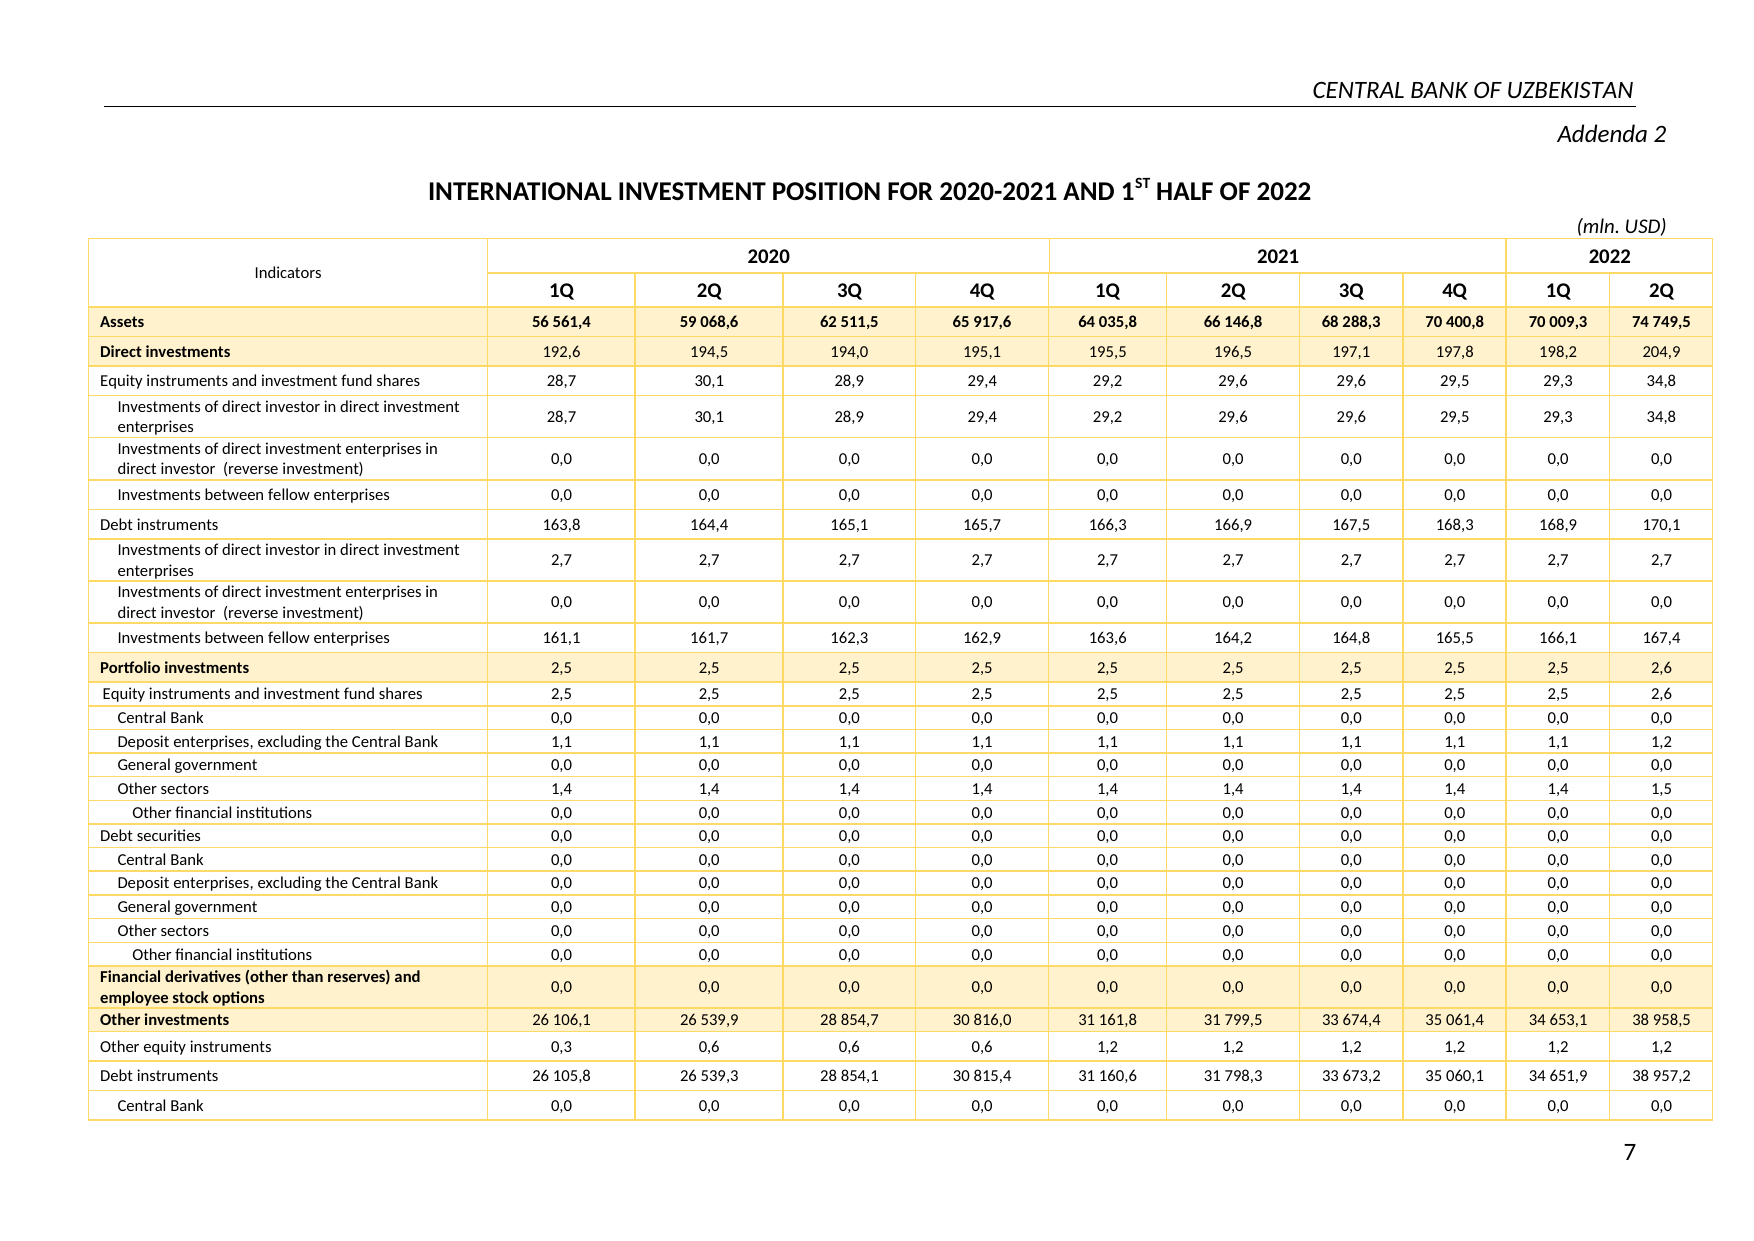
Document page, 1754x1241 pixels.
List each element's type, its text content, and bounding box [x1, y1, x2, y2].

table_cell 0,0 [636, 754, 782, 776]
table_cell 0,0 [784, 872, 915, 894]
table_cell 2,7 [1300, 540, 1402, 580]
table_cell 1,1 [1049, 730, 1166, 752]
table_cell 35 060,1 [1404, 1062, 1505, 1090]
table_cell Other sectors [89, 777, 487, 799]
table_cell 194,5 [636, 337, 782, 365]
table_cell 34 653,1 [1507, 1009, 1609, 1031]
table_cell 196,5 [1167, 337, 1299, 365]
table_cell 0,0 [1507, 943, 1609, 965]
table_cell 0,0 [636, 943, 782, 965]
table_cell 161,7 [636, 624, 782, 652]
table_cell 2Q [1167, 274, 1299, 306]
table_cell 0,0 [1049, 1091, 1166, 1119]
table_cell 0,0 [1404, 943, 1505, 965]
table_cell 0,0 [488, 872, 634, 894]
table_cell 204,9 [1610, 337, 1712, 365]
table_cell 0,0 [1610, 801, 1712, 823]
table_cell 31 799,5 [1167, 1009, 1299, 1031]
table_cell 0,0 [916, 967, 1048, 1007]
table_cell 168,9 [1507, 510, 1609, 538]
table_cell 4Q [916, 274, 1048, 306]
table_cell 62 511,5 [784, 308, 915, 336]
table_cell 29,6 [1300, 396, 1402, 437]
table_cell 2,7 [1610, 540, 1712, 580]
table_cell 0,0 [1610, 582, 1712, 622]
table_cell Debt instruments [89, 510, 487, 538]
table_cell 0,0 [1167, 801, 1299, 823]
table_cell 59 068,6 [636, 308, 782, 336]
table_cell 0,0 [1049, 919, 1166, 941]
table_cell 0,0 [1300, 1091, 1402, 1119]
table_cell 1,1 [1167, 730, 1299, 752]
table_cell 0,0 [1300, 967, 1402, 1007]
table_cell 0,0 [784, 582, 915, 622]
table_cell 28,7 [488, 396, 634, 437]
table_cell 1,2 [1507, 1032, 1609, 1060]
table_cell 0,0 [1049, 582, 1166, 622]
table_cell 0,0 [1167, 896, 1299, 918]
table_cell 197,8 [1404, 337, 1505, 365]
table_cell 165,1 [784, 510, 915, 538]
table_cell 28,9 [784, 367, 915, 394]
table_cell 31 798,3 [1167, 1062, 1299, 1090]
table_cell 0,0 [488, 919, 634, 941]
table_cell 167,4 [1610, 624, 1712, 652]
table_header 2020 [488, 239, 1049, 272]
table_cell 0,0 [1049, 967, 1166, 1007]
table_cell 166,1 [1507, 624, 1609, 652]
table_cell Financial derivatives (other than reserves) and employee stock options [89, 967, 487, 1007]
table_cell 0,0 [1610, 919, 1712, 941]
subtitle INTERNATIONAL INVESTMENT POSITION FOR 2020-2021 AND 1ST HALF OF 2022 [103, 174, 1636, 207]
table_cell 0,6 [784, 1032, 915, 1060]
table_cell Other equity instruments [89, 1032, 487, 1060]
table_cell 0,0 [916, 1091, 1048, 1119]
table_cell 0,0 [636, 967, 782, 1007]
table_cell 0,0 [1049, 438, 1166, 479]
table_cell 26 539,9 [636, 1009, 782, 1031]
table_cell 1,1 [916, 730, 1048, 752]
table_cell 0,0 [1610, 943, 1712, 965]
table_cell 2,5 [1049, 653, 1166, 681]
table_cell 2,5 [1300, 653, 1402, 681]
table_cell 1,4 [1404, 777, 1505, 799]
table_cell 2,5 [636, 653, 782, 681]
table_cell 0,0 [488, 438, 634, 479]
table_cell 165,5 [1404, 624, 1505, 652]
table_cell 0,0 [916, 707, 1048, 728]
table_cell 30 816,0 [916, 1009, 1048, 1031]
table_cell 2,5 [488, 683, 634, 705]
table_cell 194,0 [784, 337, 915, 365]
table_cell 2,5 [488, 653, 634, 681]
table_cell 38 958,5 [1610, 1009, 1712, 1031]
table_cell 0,0 [1167, 754, 1299, 776]
table_cell 26 105,8 [488, 1062, 634, 1090]
table_cell 0,0 [784, 967, 915, 1007]
table_cell 4Q [1404, 274, 1505, 306]
table_cell 0,0 [1049, 825, 1166, 847]
table_cell 0,0 [784, 825, 915, 847]
table_cell 0,0 [488, 801, 634, 823]
table_cell 0,0 [1610, 481, 1712, 508]
table_cell 0,0 [636, 896, 782, 918]
table_cell General government [89, 754, 487, 776]
table_cell 166,3 [1049, 510, 1166, 538]
table_cell 1,4 [784, 777, 915, 799]
table_cell 0,0 [636, 1091, 782, 1119]
table_cell 1Q [488, 274, 634, 306]
table_cell 2,7 [1167, 540, 1299, 580]
table_cell 0,0 [916, 848, 1048, 870]
table_cell Direct investments [89, 337, 487, 365]
table_cell 29,6 [1167, 367, 1299, 394]
table_cell 70 400,8 [1404, 308, 1505, 336]
text (mln. USD) [103, 213, 1669, 238]
table_cell 2,7 [488, 540, 634, 580]
table_cell 0,0 [1610, 967, 1712, 1007]
table_cell 2,5 [1167, 683, 1299, 705]
table_cell 0,0 [1049, 896, 1166, 918]
table_cell 28 854,7 [784, 1009, 915, 1031]
table_cell 0,0 [636, 707, 782, 728]
table_cell 0,0 [1167, 848, 1299, 870]
table_cell 0,0 [916, 754, 1048, 776]
table_cell 0,0 [1610, 825, 1712, 847]
table_cell 0,0 [1507, 582, 1609, 622]
table_cell 1,1 [1507, 730, 1609, 752]
table_cell 1,4 [636, 777, 782, 799]
table_cell 0,0 [1049, 872, 1166, 894]
table_cell 0,0 [1404, 872, 1505, 894]
table_cell 28,7 [488, 367, 634, 394]
table_cell 35 061,4 [1404, 1009, 1505, 1031]
table_cell 2,7 [1049, 540, 1166, 580]
table_cell 0,0 [1507, 967, 1609, 1007]
table_cell 2,5 [784, 653, 915, 681]
table_cell 1Q [1507, 274, 1609, 306]
table_cell 0,0 [488, 848, 634, 870]
table_cell 0,0 [1300, 943, 1402, 965]
table_cell 0,0 [1404, 896, 1505, 918]
table_cell 164,2 [1167, 624, 1299, 652]
table_cell 0,0 [1507, 438, 1609, 479]
table_cell 0,0 [916, 896, 1048, 918]
table_cell 0,0 [784, 943, 915, 965]
table_cell 0,0 [784, 481, 915, 508]
table_cell 0,0 [636, 919, 782, 941]
table_cell Deposit enterprises, excluding the Central Bank [89, 872, 487, 894]
table_cell 1,2 [1610, 730, 1712, 752]
table_cell 1,1 [784, 730, 915, 752]
table_cell 1,2 [1404, 1032, 1505, 1060]
table_cell 2,5 [916, 683, 1048, 705]
table_cell 68 288,3 [1300, 308, 1402, 336]
table_cell 0,0 [1507, 801, 1609, 823]
table_cell 1,2 [1300, 1032, 1402, 1060]
table_cell 163,8 [488, 510, 634, 538]
table_cell 56 561,4 [488, 308, 634, 336]
table_cell Investments of direct investment enterprises in direct investor (reverse investment) [89, 582, 487, 622]
table_cell 0,0 [636, 801, 782, 823]
table_cell 2,5 [916, 653, 1048, 681]
table_cell 162,9 [916, 624, 1048, 652]
text Addenda 2 [103, 118, 1669, 149]
table_cell 0,0 [488, 896, 634, 918]
table_cell 164,8 [1300, 624, 1402, 652]
table_cell 0,0 [1404, 919, 1505, 941]
table_cell 29,2 [1049, 396, 1166, 437]
table_cell 0,0 [784, 801, 915, 823]
table_cell 31 161,8 [1049, 1009, 1166, 1031]
table_cell 2,5 [1049, 683, 1166, 705]
table_cell 0,0 [916, 872, 1048, 894]
table_cell 0,0 [488, 754, 634, 776]
table_cell 2,5 [784, 683, 915, 705]
table_cell 29,3 [1507, 367, 1609, 394]
table_cell 0,0 [916, 582, 1048, 622]
table_cell 161,1 [488, 624, 634, 652]
table_cell 0,0 [1610, 896, 1712, 918]
table_cell 0,0 [1507, 872, 1609, 894]
table_cell 0,0 [784, 707, 915, 728]
table_cell 1,1 [636, 730, 782, 752]
table_cell 29,6 [1300, 367, 1402, 394]
table_cell Other investments [89, 1009, 487, 1031]
table_cell 0,0 [1610, 707, 1712, 728]
table_cell 31 160,6 [1049, 1062, 1166, 1090]
table_cell 0,0 [1300, 872, 1402, 894]
table_cell 0,0 [1167, 707, 1299, 728]
table_cell 0,0 [488, 707, 634, 728]
table_cell 0,0 [1507, 754, 1609, 776]
table_cell 2,5 [636, 683, 782, 705]
table_cell 2,5 [1167, 653, 1299, 681]
table_cell 0,0 [1300, 848, 1402, 870]
table_cell 0,0 [916, 825, 1048, 847]
table_cell 0,0 [1167, 582, 1299, 622]
table_cell 0,0 [1404, 582, 1505, 622]
table_cell 1,1 [488, 730, 634, 752]
table_cell 164,4 [636, 510, 782, 538]
table_cell 29,2 [1049, 367, 1166, 394]
table_cell Other financial institutions [89, 801, 487, 823]
table_cell 1,4 [1507, 777, 1609, 799]
table_cell 0,0 [1404, 801, 1505, 823]
table_cell 28 854,1 [784, 1062, 915, 1090]
table_cell 165,7 [916, 510, 1048, 538]
table_cell 162,3 [784, 624, 915, 652]
table_cell 0,0 [636, 872, 782, 894]
table_cell 3Q [784, 274, 915, 306]
table_cell 1,1 [1404, 730, 1505, 752]
table_cell 26 539,3 [636, 1062, 782, 1090]
table_cell 0,0 [1507, 919, 1609, 941]
table_cell 1,4 [1049, 777, 1166, 799]
table_cell 29,4 [916, 396, 1048, 437]
table_cell 33 674,4 [1300, 1009, 1402, 1031]
table_cell 0,0 [1167, 438, 1299, 479]
table_cell 0,0 [1049, 481, 1166, 508]
table_cell 0,0 [636, 438, 782, 479]
table_cell 163,6 [1049, 624, 1166, 652]
table_cell 0,0 [1300, 582, 1402, 622]
table_cell 0,0 [1507, 707, 1609, 728]
table_cell 0,0 [1404, 848, 1505, 870]
table_cell 0,0 [784, 1091, 915, 1119]
table_cell 3Q [1300, 274, 1402, 306]
table_cell 0,0 [1049, 801, 1166, 823]
table_cell 1,2 [1167, 1032, 1299, 1060]
table_cell 0,0 [916, 919, 1048, 941]
table_cell Central Bank [89, 1091, 487, 1119]
table_cell 34 651,9 [1507, 1062, 1609, 1090]
table_cell 0,0 [1049, 848, 1166, 870]
table_cell 33 673,2 [1300, 1062, 1402, 1090]
table_cell 65 917,6 [916, 308, 1048, 336]
table_cell 0,0 [1610, 872, 1712, 894]
table_header Indicators [89, 239, 487, 306]
table_cell 0,0 [636, 582, 782, 622]
table_cell 2Q [1610, 274, 1712, 306]
table_cell 28,9 [784, 396, 915, 437]
table_cell 70 009,3 [1507, 308, 1609, 336]
table_cell Assets [89, 308, 487, 336]
table_cell 0,0 [784, 848, 915, 870]
table_cell 0,0 [1167, 481, 1299, 508]
table_cell 0,0 [1167, 919, 1299, 941]
table_cell 0,0 [1300, 481, 1402, 508]
table_cell 1,1 [1300, 730, 1402, 752]
table_cell Central Bank [89, 707, 487, 728]
table_cell 1,4 [488, 777, 634, 799]
table_cell 29,3 [1507, 396, 1609, 437]
table_cell 0,0 [1167, 1091, 1299, 1119]
table_cell 2,7 [916, 540, 1048, 580]
table_cell 0,0 [1507, 896, 1609, 918]
table_cell 0,6 [636, 1032, 782, 1060]
table_cell 29,6 [1167, 396, 1299, 437]
table_cell 29,5 [1404, 367, 1505, 394]
table_cell 0,0 [916, 943, 1048, 965]
table_cell 0,0 [1300, 801, 1402, 823]
table_cell 74 749,5 [1610, 308, 1712, 336]
table_cell 0,0 [1167, 943, 1299, 965]
table_cell 0,0 [1507, 1091, 1609, 1119]
table_cell 0,0 [1507, 825, 1609, 847]
table_cell 0,0 [1300, 707, 1402, 728]
table_cell 0,0 [488, 825, 634, 847]
table_cell 66 146,8 [1167, 308, 1299, 336]
table_cell 2,7 [784, 540, 915, 580]
table_cell Investments of direct investor in direct investment enterprises [89, 540, 487, 580]
table_cell 2,7 [1404, 540, 1505, 580]
table_cell 0,0 [1610, 1091, 1712, 1119]
table_cell 0,0 [1300, 825, 1402, 847]
table_cell 34,8 [1610, 396, 1712, 437]
table_cell Debt instruments [89, 1062, 487, 1090]
table_cell 1,4 [1300, 777, 1402, 799]
table_cell 0,0 [1404, 481, 1505, 508]
table_cell 0,0 [1300, 896, 1402, 918]
table_cell 0,0 [488, 481, 634, 508]
table_cell 1,2 [1610, 1032, 1712, 1060]
table_cell Central Bank [89, 848, 487, 870]
table_cell Other sectors [89, 919, 487, 941]
table_header 2021 [1050, 239, 1505, 272]
table_cell Other financial institutions [89, 943, 487, 965]
table_cell 2,7 [636, 540, 782, 580]
table_cell 0,0 [1404, 967, 1505, 1007]
table_cell 29,4 [916, 367, 1048, 394]
table_cell 2,5 [1507, 653, 1609, 681]
table_cell 0,0 [1167, 872, 1299, 894]
table_cell 38 957,2 [1610, 1062, 1712, 1090]
table_cell 167,5 [1300, 510, 1402, 538]
table_cell 0,0 [916, 801, 1048, 823]
table_cell Deposit enterprises, excluding the Central Bank [89, 730, 487, 752]
table_cell 2,5 [1404, 683, 1505, 705]
table_cell 0,0 [636, 481, 782, 508]
table_cell 1Q [1049, 274, 1166, 306]
table_cell 0,3 [488, 1032, 634, 1060]
table_cell 0,0 [636, 848, 782, 870]
table_cell 0,0 [636, 825, 782, 847]
table_cell Investments between fellow enterprises [89, 481, 487, 508]
table_cell 29,5 [1404, 396, 1505, 437]
table_cell 0,0 [1507, 848, 1609, 870]
table_cell 2,7 [1507, 540, 1609, 580]
table_cell 0,0 [1404, 707, 1505, 728]
table_cell 2,6 [1610, 653, 1712, 681]
table_cell Equity instruments and investment fund shares [89, 367, 487, 394]
table_cell 0,0 [1300, 754, 1402, 776]
table_cell 0,0 [1610, 438, 1712, 479]
table_cell 26 106,1 [488, 1009, 634, 1031]
table_cell 0,0 [784, 896, 915, 918]
table_cell 30,1 [636, 367, 782, 394]
table_cell Equity instruments and investment fund shares [89, 683, 487, 705]
table_cell 2,5 [1507, 683, 1609, 705]
table_cell 195,1 [916, 337, 1048, 365]
table_cell 2,6 [1610, 683, 1712, 705]
table_cell 192,6 [488, 337, 634, 365]
table_cell 2,5 [1404, 653, 1505, 681]
table_cell 0,0 [784, 438, 915, 479]
table_cell Investments between fellow enterprises [89, 624, 487, 652]
table_cell 0,0 [1167, 967, 1299, 1007]
table_cell 197,1 [1300, 337, 1402, 365]
table_cell 0,0 [1507, 481, 1609, 508]
table_cell 34,8 [1610, 367, 1712, 394]
table_cell 0,0 [1610, 754, 1712, 776]
table_cell 30,1 [636, 396, 782, 437]
table_cell 0,0 [1049, 754, 1166, 776]
table_cell 0,0 [1300, 919, 1402, 941]
table_cell 0,0 [916, 438, 1048, 479]
table_cell 0,0 [1049, 707, 1166, 728]
table_cell 168,3 [1404, 510, 1505, 538]
table_cell 30 815,4 [916, 1062, 1048, 1090]
table_cell Investments of direct investment enterprises in direct investor (reverse investment) [89, 438, 487, 479]
table_cell General government [89, 896, 487, 918]
table_cell Investments of direct investor in direct investment enterprises [89, 396, 487, 437]
table_cell 0,0 [488, 1091, 634, 1119]
table_cell Portfolio investments [89, 653, 487, 681]
table_cell 0,0 [1404, 438, 1505, 479]
table_cell 166,9 [1167, 510, 1299, 538]
table_cell 0,0 [488, 967, 634, 1007]
table_cell 0,0 [1404, 825, 1505, 847]
table_cell 170,1 [1610, 510, 1712, 538]
table_cell 198,2 [1507, 337, 1609, 365]
table_cell 0,0 [784, 919, 915, 941]
table_cell 0,0 [784, 754, 915, 776]
table_cell 2Q [636, 274, 782, 306]
table_cell 1,2 [1049, 1032, 1166, 1060]
table_cell 1,4 [916, 777, 1048, 799]
table_cell 1,4 [1167, 777, 1299, 799]
table_cell 0,0 [1049, 943, 1166, 965]
table_cell 64 035,8 [1049, 308, 1166, 336]
table_cell 0,0 [488, 943, 634, 965]
table_header 2022 [1507, 239, 1712, 272]
table_cell 0,0 [1610, 848, 1712, 870]
table_cell 0,0 [1300, 438, 1402, 479]
table_cell 1,5 [1610, 777, 1712, 799]
table_cell 0,0 [488, 582, 634, 622]
table_cell 0,0 [1404, 754, 1505, 776]
table_cell 2,5 [1300, 683, 1402, 705]
table_cell Debt securities [89, 825, 487, 847]
table_cell 0,0 [1167, 825, 1299, 847]
table_cell 0,0 [1404, 1091, 1505, 1119]
table_cell 195,5 [1049, 337, 1166, 365]
table_cell 0,0 [916, 481, 1048, 508]
table_cell 0,6 [916, 1032, 1048, 1060]
